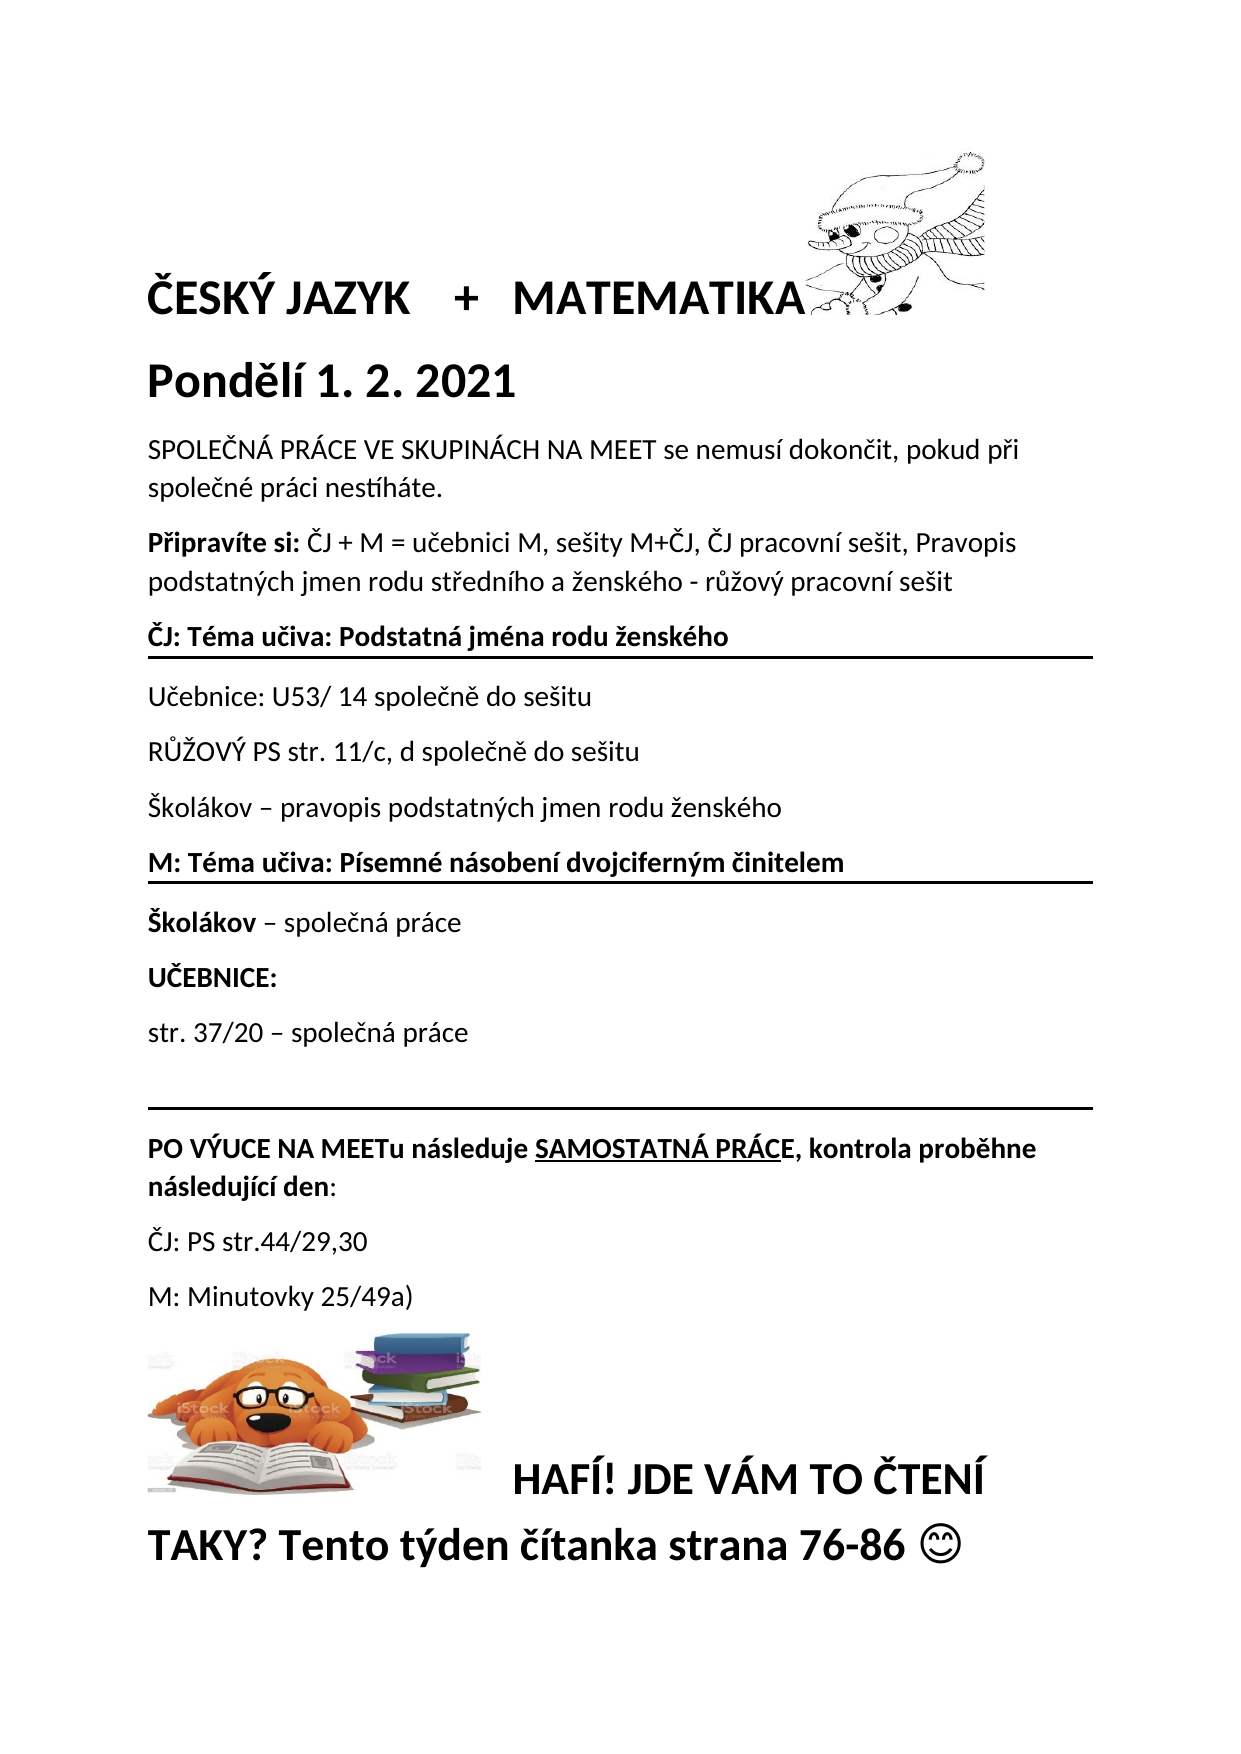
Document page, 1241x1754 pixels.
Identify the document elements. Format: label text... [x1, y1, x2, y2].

text UČEBNICE: [148, 959, 1093, 995]
text Učebnice: U53/ 14 společně do sešitu [148, 678, 1093, 714]
text Připravíte si: ČJ + M = učebnici M, sešity M+ČJ, ČJ pracovní sešit, Pravopis podstatných jmen rodu středního a ženského - růžový pracovní sešit [148, 524, 1093, 599]
text RŮŽOVÝ PS str. 11/c, d společně do sešitu [148, 733, 1093, 769]
text ČESKÝ JAZYK + MATEMATIKA [148, 148, 1093, 327]
picture [147, 1333, 482, 1495]
text PO VÝUCE NA MEETu následuje SAMOSTATNÁ PRÁCE, kontrola proběhne následující den: [148, 1130, 1093, 1204]
text Školákov – společná práce [148, 904, 1093, 940]
text str. 37/20 – společná práce [148, 1014, 1093, 1050]
text ČJ: Téma učiva: Podstatná jména rodu ženského [148, 618, 1093, 656]
picture [805, 147, 985, 315]
text ČJ: PS str.44/29,30 [148, 1223, 1093, 1259]
text M: Téma učiva: Písemné násobení dvojciferným činitelem [148, 844, 1093, 881]
text Pondělí 1. 2. 2021 [148, 348, 1093, 409]
text M: Minutovky 25/49a) [148, 1278, 1093, 1314]
text Školákov – pravopis podstatných jmen rodu ženského [148, 789, 1093, 824]
text HAFÍ! JDE VÁM TO ČTENÍ TAKY? Tento týden čítanka strana 76-86 [148, 1333, 1093, 1573]
text SPOLEČNÁ PRÁCE VE SKUPINÁCH NA MEET se nemusí dokončit, pokud při společné práci nestíháte. [148, 431, 1093, 505]
